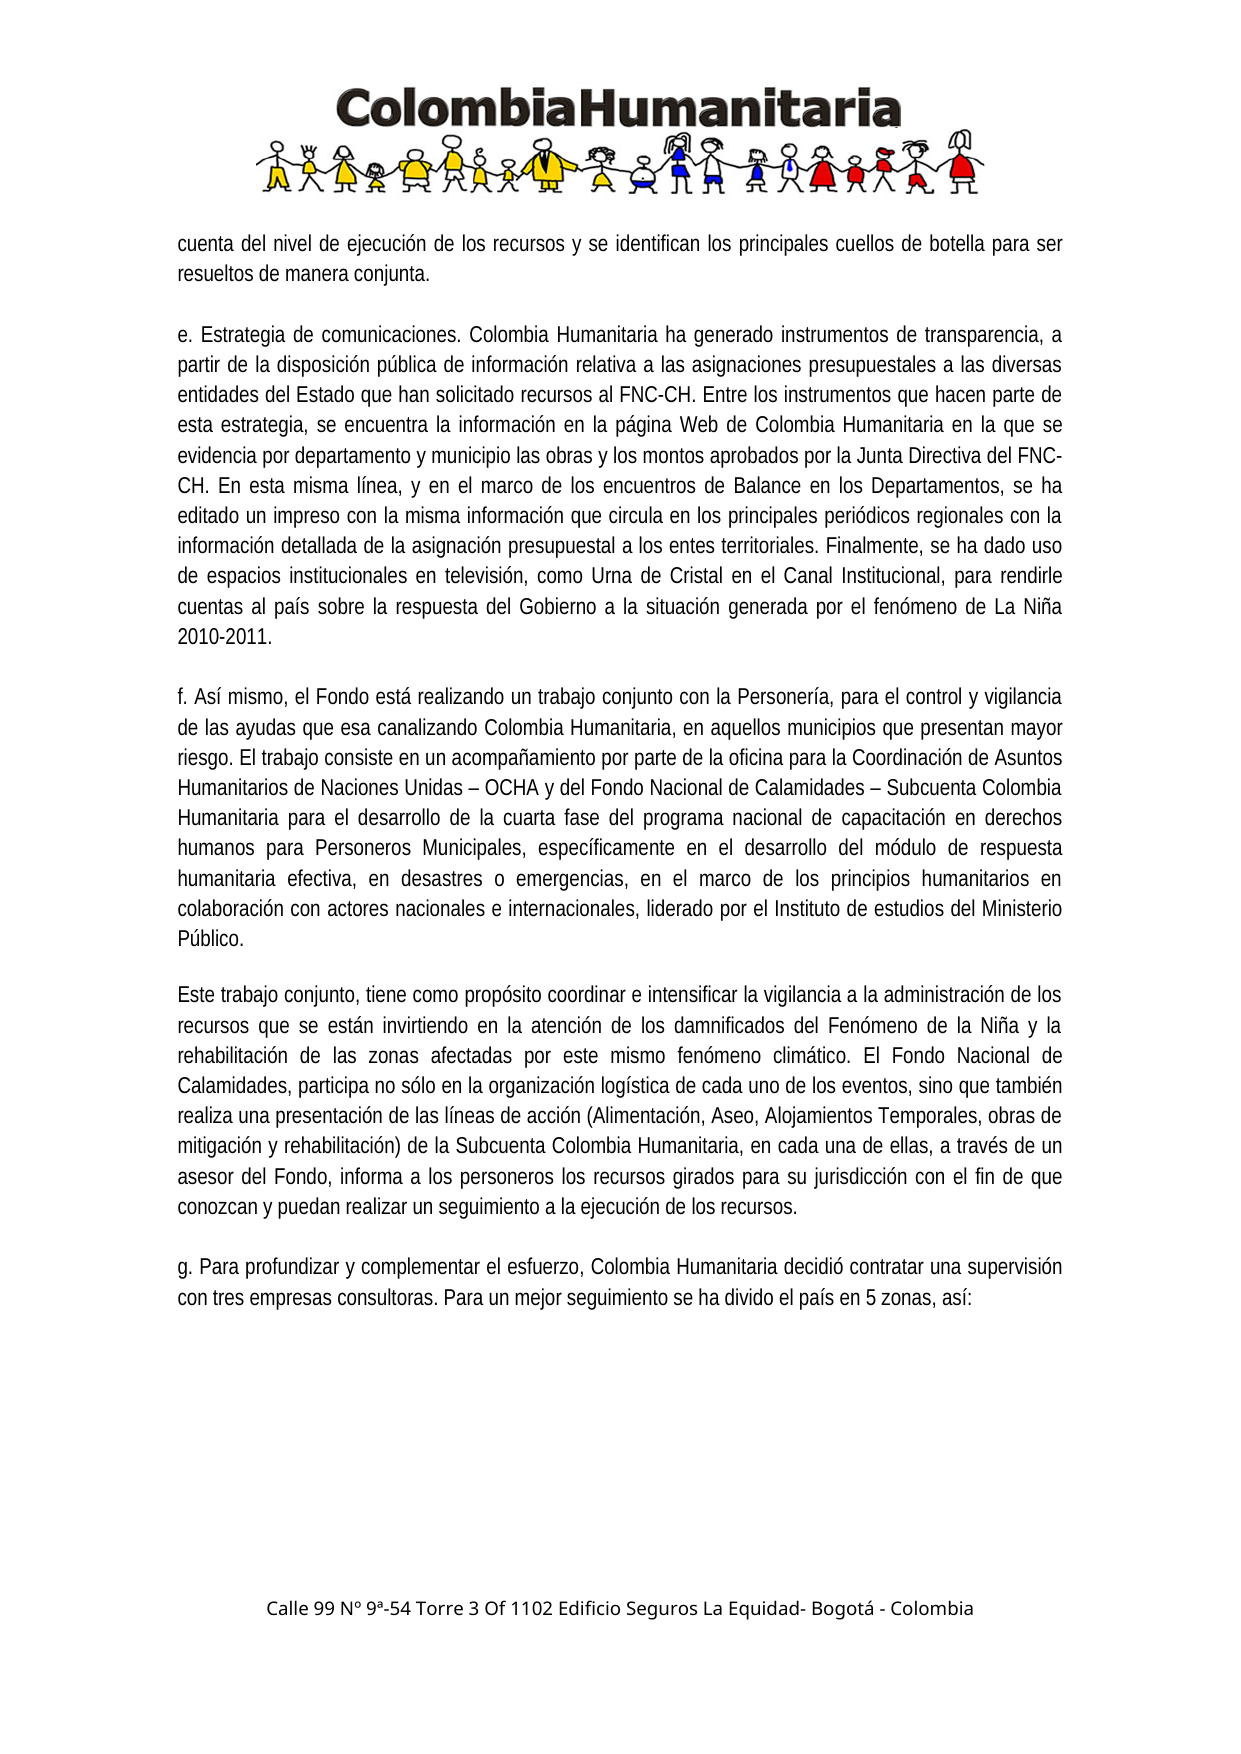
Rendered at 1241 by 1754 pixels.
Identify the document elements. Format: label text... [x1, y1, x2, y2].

text f. Así mismo, el Fondo está realizando un trabajo conjunto con la Personería, para el control y vigilancia de las ayudas que esa canalizando Colombia Humanitaria, en aquellos municipios que presentan mayor riesgo. El trabajo consiste en un acompañamiento por parte de la oficina para la Coordinación de Asuntos Humanitarios de Naciones Unidas – OCHA y del Fondo Nacional de Calamidades – Subcuenta Colombia Humanitaria para el desarrollo de la cuarta fase del programa nacional de capacitación en derechos humanos para Personeros Municipales, específicamente en el desarrollo del módulo de respuesta humanitaria efectiva, en desastres o emergencias, en el marco de los principios humanitarios en colaboración con actores nacionales e internacionales, liderado por el Instituto de estudios del Ministerio Público. [177, 683, 1063, 951]
picture [256, 73, 985, 202]
text g. Para profundizar y complementar el esfuerzo, Colombia Humanitaria decidió contratar una supervisión con tres empresas consultoras. Para un mejor seguimiento se ha divido el país en 5 zonas, así: [177, 1253, 1063, 1310]
text e. Estrategia de comunicaciones. Colombia Humanitaria ha generado instrumentos de transparencia, a partir de la disposición pública de información relativa a las asignaciones presupuestales a las diversas entidades del Estado que han solicitado recursos al FNC-CH. Entre los instrumentos que hacen parte de esta estrategia, se encuentra la información en la página Web de Colombia Humanitaria en la que se evidencia por departamento y municipio las obras y los montos aprobados por la Junta Directiva del FNC-CH. En esta misma línea, y en el marco de los encuentros de Balance en los Departamentos, se ha editado un impreso con la misma información que circula en los principales periódicos regionales con la información detallada de la asignación presupuestal a los entes territoriales. Finalmente, se ha dado uso de espacios institucionales en televisión, como Urna de Cristal en el Canal Institucional, para rendirle cuentas al país sobre la respuesta del Gobierno a la situación generada por el fenómeno de La Niña 2010-2011. [177, 321, 1063, 649]
text Este trabajo conjunto, tiene como propósito coordinar e intensificar la vigilancia a la administración de los recursos que se están invirtiendo en la atención de los damnificados del Fenómeno de la Niña y la rehabilitación de las zonas afectadas por este mismo fenómeno climático. El Fondo Nacional de Calamidades, participa no sólo en la organización logística de cada uno de los eventos, sino que también realiza una presentación de las líneas de acción (Alimentación, Aseo, Alojamientos Temporales, obras de mitigación y rehabilitación) de la Subcuenta Colombia Humanitaria, en cada una de ellas, a través de un asesor del Fondo, informa a los personeros los recursos girados para su jurisdicción con el fin de que conozcan y puedan realizar un seguimiento a la ejecución de los recursos. [177, 981, 1063, 1219]
